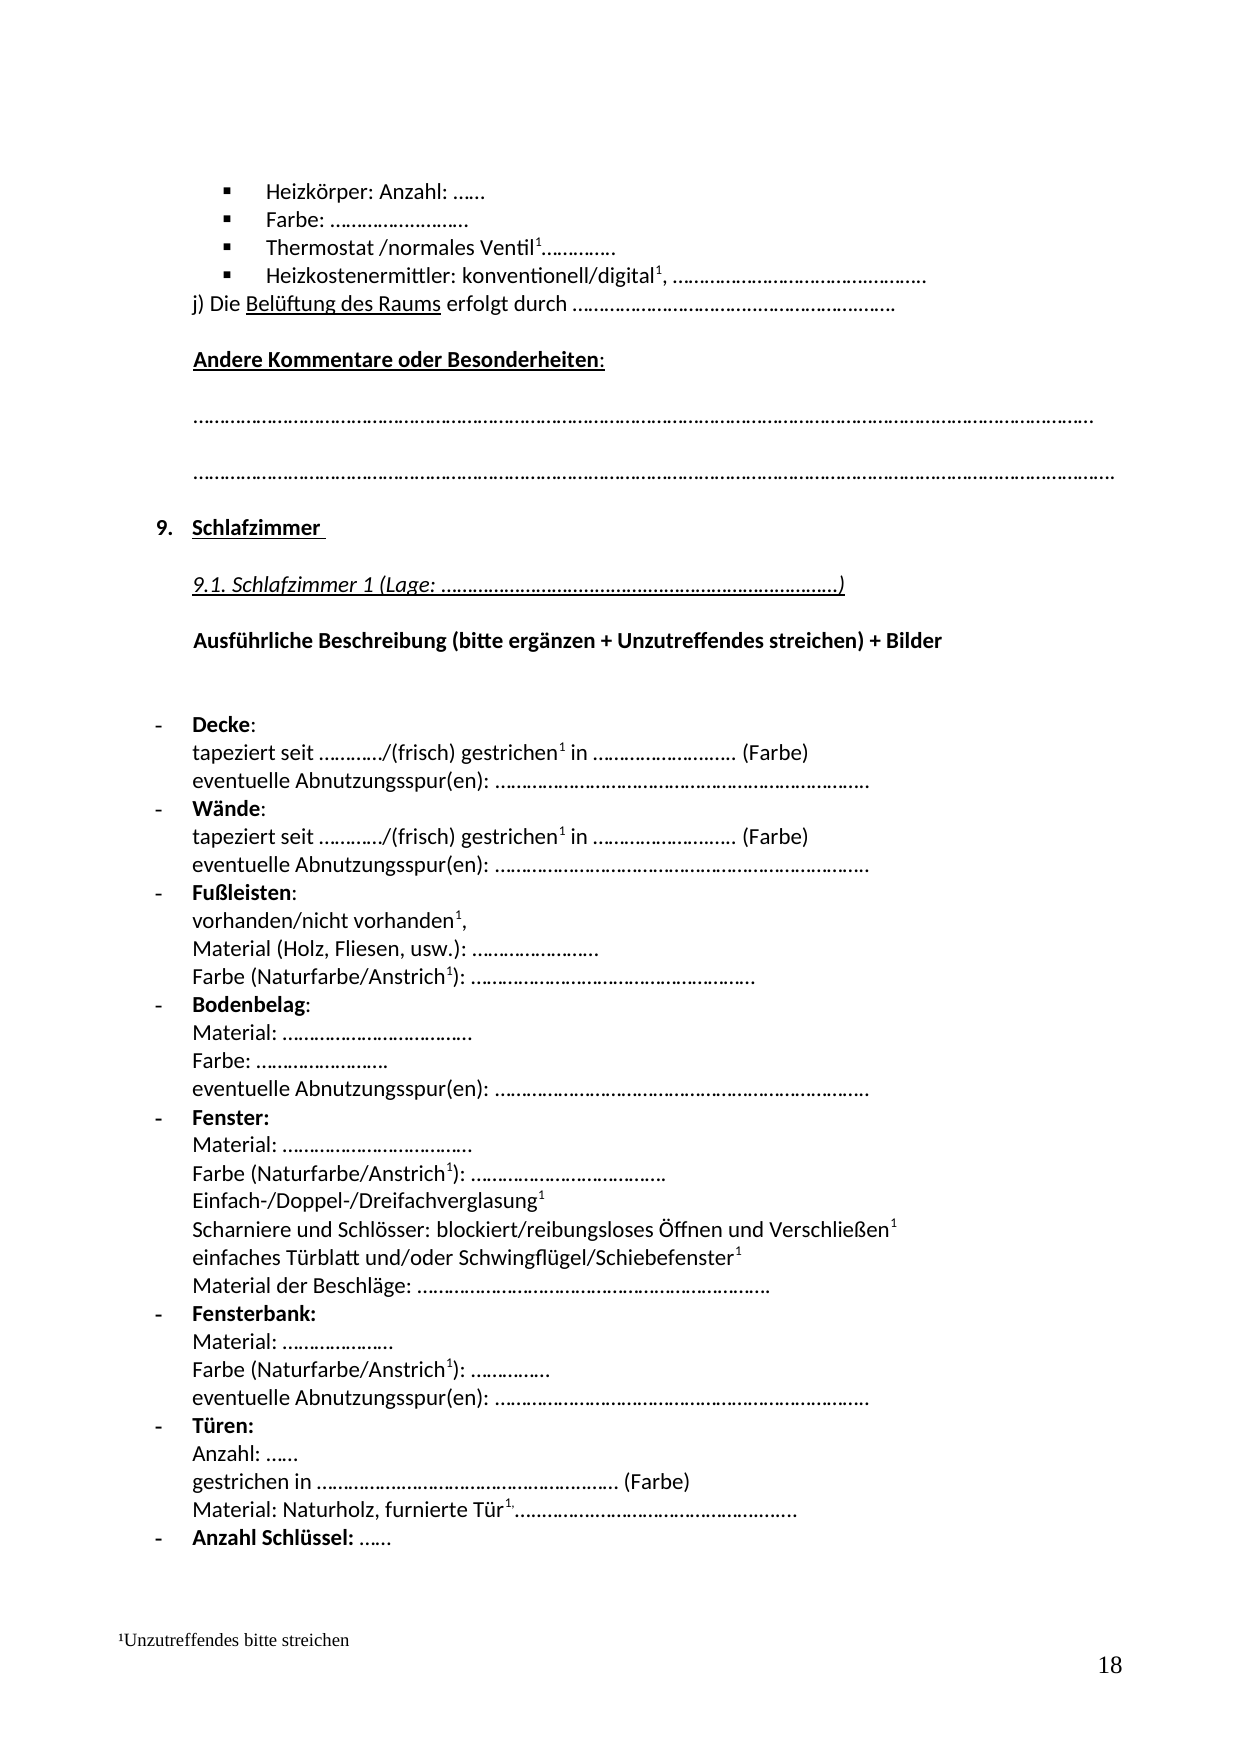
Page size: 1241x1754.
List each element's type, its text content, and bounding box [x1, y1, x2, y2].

text Material: Naturholz, furnierte Tür1,…..……….………………………….….... [192, 1495, 1122, 1523]
list Material: ……………………………… [192, 1018, 1122, 1047]
text j) Die Belüftung des Raums erfolgt durch ……………………………..……………….……. [192, 289, 1122, 317]
text 9.1. Schlafzimmer 1 (Lage: ………………………..……….………………………………) [156, 570, 1122, 598]
text gestrichen in …………….……………………………..…… (Farbe) [192, 1467, 1122, 1495]
list Farbe (Naturfarbe/Anstrich1): ……………………………………………… [192, 962, 1122, 991]
text Ausführliche Beschreibung (bitte ergänzen + Unzutreffendes streichen) + Bilder [193, 626, 1122, 654]
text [192, 1383, 1122, 1411]
text 9. Schlafzimmer [156, 513, 1122, 541]
text eventuelle Abnutzungsspur(en): …………………………………………………………….. [192, 850, 1122, 878]
text eventuelle Abnutzungsspur(en): …………………………………………………………….. [192, 766, 1122, 794]
text ……………………………………………………………………………………………………………………………………………………… [193, 401, 1122, 429]
text Andere Kommentare oder Besonderheiten: [193, 345, 1122, 373]
text …………………………………………………………………………………………………………………………………………………………. [193, 457, 1122, 485]
list Einfach-/Doppel-/Dreifachverglasung1 [192, 1187, 1122, 1215]
list tapeziert seit …………/(frisch) gestrichen1 in ………………….….. (Farbe) [192, 822, 1122, 850]
list Heizkörper: Anzahl: …… [222, 177, 1122, 205]
list einfaches Türblatt und/oder Schwingflügel/Schiebefenster1 [192, 1243, 1122, 1271]
list Wände: [154, 794, 1122, 822]
list Bodenbelag: [154, 991, 1122, 1018]
list Farbe: ……………………. [192, 1047, 1122, 1074]
list tapeziert seit …………/(frisch) gestrichen1 in ………………….….. (Farbe) [192, 738, 1122, 766]
list Fenster: [154, 1103, 1122, 1131]
text Farbe (Naturfarbe/Anstrich1): …………… [192, 1355, 1122, 1383]
list Fußleisten: [154, 878, 1122, 906]
text eventuelle Abnutzungsspur(en): …………………………………………………………….. [192, 1074, 1122, 1103]
list Thermostat /normales Ventil1………….. [222, 233, 1122, 261]
list Heizkostenermittler: konventionell/digital1, ……………………………….……….. [222, 261, 1122, 289]
list Material (Holz, Fliesen, usw.): …………………… [192, 934, 1122, 962]
text Material: ………………… [192, 1327, 1122, 1355]
list vorhanden/nicht vorhanden1, [192, 906, 1122, 934]
list Farbe: ……………..……… [222, 205, 1122, 233]
list Farbe (Naturfarbe/Anstrich1): ………………………………. [192, 1159, 1122, 1187]
list Scharniere und Schlösser: blockiert/reibungsloses Öffnen und Verschließen1 [192, 1215, 1122, 1243]
list Material: ……………………………… [192, 1131, 1122, 1159]
list Decke: [154, 710, 1122, 738]
list Anzahl Schlüssel: …… [154, 1523, 1122, 1551]
list Türen: [154, 1411, 1122, 1439]
text Anzahl: …… [192, 1439, 1122, 1467]
list Material der Beschläge: …………………………………………………………. [192, 1271, 1122, 1299]
list Fensterbank: [154, 1299, 1122, 1327]
